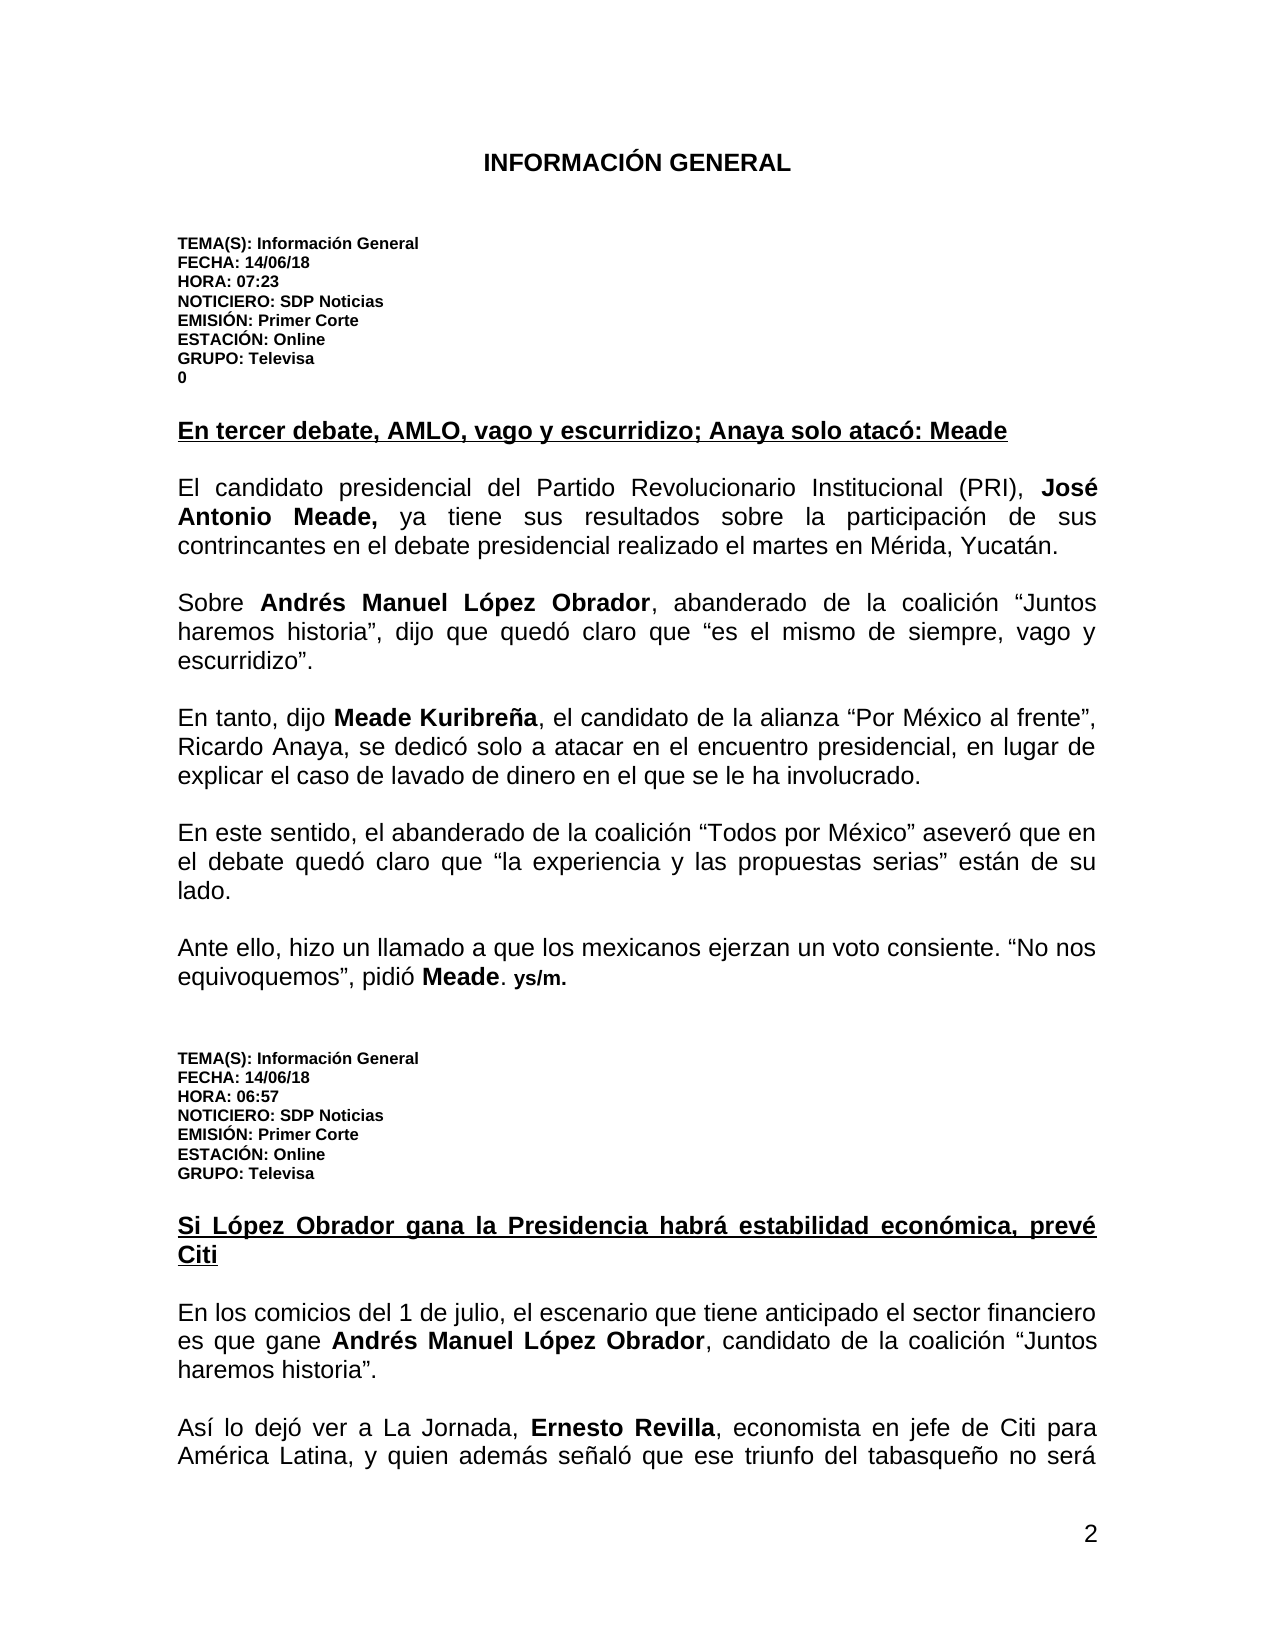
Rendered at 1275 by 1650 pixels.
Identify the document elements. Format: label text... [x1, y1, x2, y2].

text En los comicios del 1 de julio, el escenario que tiene anticipado el sector financiero es que gane Andrés Manuel López Obrador, candidato de la coalición “Juntos haremos historia”. [177, 1298, 1098, 1384]
text NOTICIERO: SDP Noticias [177, 291, 1098, 311]
text TEMA(S): Información General [177, 234, 1098, 253]
text En este sentido, el abanderado de la coalición “Todos por México” aseveró que en el debate quedó claro que “la experiencia y las propuestas serias” están de su lado. [177, 818, 1098, 905]
text FECHA: 14/06/18 [177, 1068, 1098, 1087]
text HORA: 07:23 [177, 272, 1098, 291]
text INFORMACIÓN GENERAL [177, 148, 1098, 176]
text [177, 1413, 1098, 1470]
text En tanto, dijo Meade Kuribreña, el candidato de la alianza “Por México al frente”, Ricardo Anaya, se dedicó solo a atacar en el encuentro presidencial, en lugar de explicar el caso de lavado de dinero en el que se le ha involucrado. [177, 703, 1098, 790]
text HORA: 06:57 [177, 1087, 1098, 1106]
text Ante ello, hizo un llamado a que los mexicanos ejerzan un voto consiente. “No nos equivoquemos”, pidió Meade. ys/m. [177, 933, 1098, 991]
text 0 [177, 368, 1098, 387]
text ESTACIÓN: Online [177, 330, 1098, 349]
text GRUPO: Televisa [177, 349, 1098, 368]
text ESTACIÓN: Online [177, 1144, 1098, 1163]
text El candidato presidencial del Partido Revolucionario Institucional (PRI), José Antonio Meade, ya tiene sus resultados sobre la participación de sus contrincantes en el debate presidencial realizado el martes en Mérida, Yucatán. [177, 473, 1098, 560]
text En tercer debate, AMLO, vago y escurridizo; Anaya solo atacó: Meade [177, 416, 1098, 445]
text TEMA(S): Información General [177, 1048, 1098, 1068]
text NOTICIERO: SDP Noticias [177, 1106, 1098, 1125]
text EMISIÓN: Primer Corte [177, 1125, 1098, 1144]
text FECHA: 14/06/18 [177, 253, 1098, 272]
text Sobre Andrés Manuel López Obrador, abanderado de la coalición “Juntos haremos historia”, dijo que quedó claro que “es el mismo de siempre, vago y escurridizo”. [177, 588, 1098, 675]
text EMISIÓN: Primer Corte [177, 311, 1098, 330]
text Si López Obrador gana la Presidencia habrá estabilidad económica, prevé Citi [177, 1211, 1098, 1269]
text GRUPO: Televisa [177, 1163, 1098, 1183]
